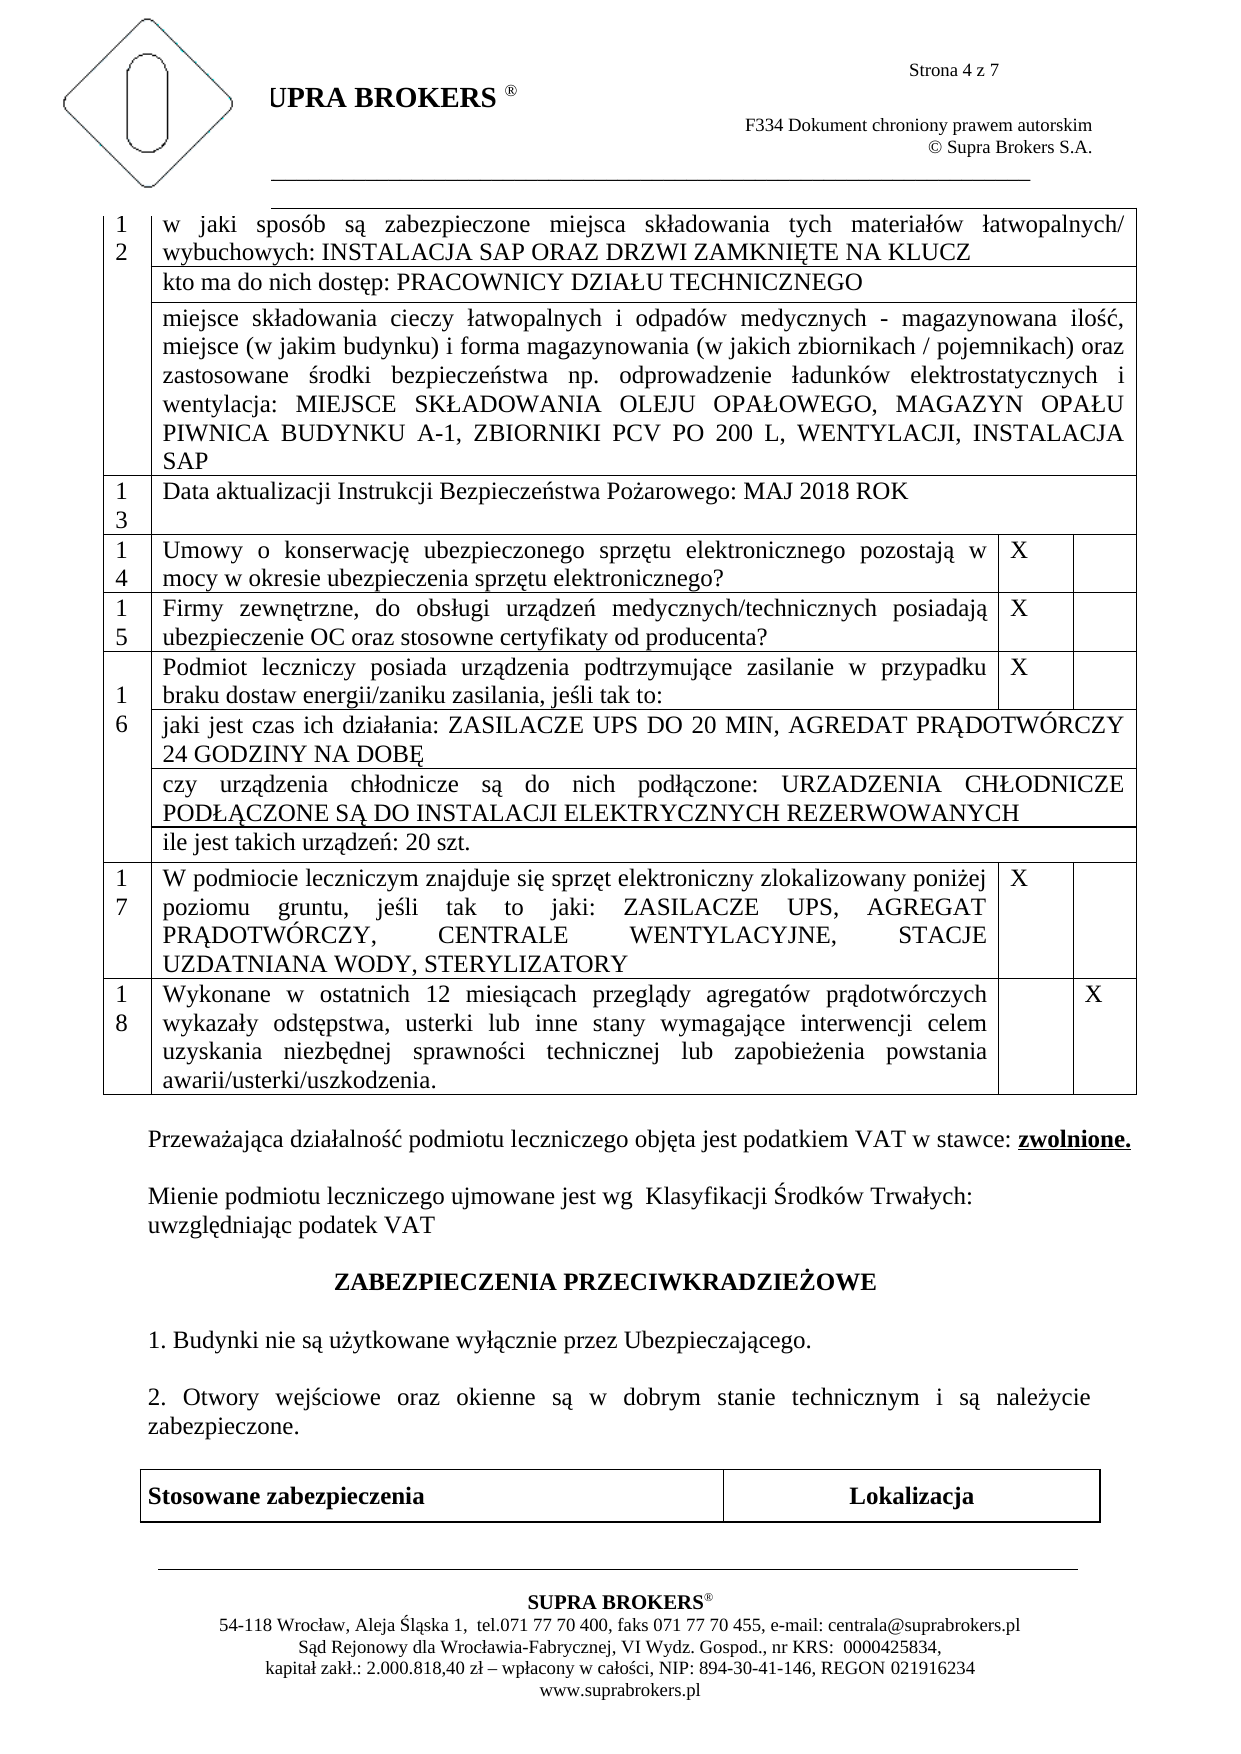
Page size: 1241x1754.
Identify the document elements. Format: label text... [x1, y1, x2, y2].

table_cell 18 [104, 979, 151, 1094]
table_cell jaki jest czas ich działania: ZASILACZE UPS DO 20 MIN, AGREDAT PRĄDOTWÓRCZY 24 GODZINY NA DOBĘ [152, 710, 1136, 768]
table_cell X [999, 863, 1073, 978]
table_cell X [999, 535, 1073, 592]
table_cell 16 [104, 652, 151, 862]
table_cell czy urządzenia chłodnicze są do nich podłączone: URZADZENIA CHŁODNICZE PODŁĄCZONE SĄ DO INSTALACJI ELEKTRYCZNYCH REZERWOWANYCH [152, 769, 1136, 826]
text Mienie podmiotu leczniczego ujmowane jest wg Klasyfikacji Środków Trwałych: [148, 1181, 1092, 1210]
table_cell miejsce składowania cieczy łatwopalnych i odpadów medycznych - magazynowana ilość, miejsce (w jakim budynku) i forma magazynowania (w jakich zbiornikach / pojemnikach) oraz zastosowane środki bezpieczeństwa np. odprowadzenie ładunków elektrostatycznych i wentylacja: MIEJSCE SKŁADOWANIA OLEJU OPAŁOWEGO, MAGAZYN OPAŁU PIWNICA BUDYNKU A-1, ZBIORNIKI PCV PO 200 L, WENTYLACJI, INSTALACJA SAP [152, 303, 1136, 475]
table_cell 15 [104, 593, 151, 651]
table_cell X [1074, 979, 1136, 1094]
table_cell ile jest takich urządzeń: 20 szt. [152, 828, 1136, 862]
picture [46, 4, 271, 216]
table_cell X [999, 593, 1073, 651]
text ZABEZPIECZENIA PRZECIWKRADZIEŻOWE [148, 1267, 1063, 1296]
table_cell 17 [104, 863, 151, 978]
table_cell Podmiot leczniczy posiada urządzenia podtrzymujące zasilanie w przypadku braku dostaw energii/zaniku zasilania, jeśli tak to: [152, 652, 998, 709]
table_cell [1074, 593, 1136, 651]
table_cell w jaki sposób są zabezpieczone miejsca składowania tych materiałów łatwopalnych/ wybuchowych: INSTALACJA SAP ORAZ DRZWI ZAMKNIĘTE NA KLUCZ [152, 209, 1136, 266]
text Przeważająca działalność podmiotu leczniczego objęta jest podatkiem VAT w stawce: zwolnione. [148, 1124, 1137, 1152]
table_header Lokalizacja [724, 1470, 1099, 1521]
table_cell [1074, 535, 1136, 592]
table_cell Wykonane w ostatnich 12 miesiącach przeglądy agregatów prądotwórczych wykazały odstępstwa, usterki lub inne stany wymagające interwencji celem uzyskania niezbędnej sprawności technicznej lub zapobieżenia powstania awarii/usterki/uszkodzenia. [152, 979, 998, 1094]
table_cell [1074, 652, 1136, 709]
text 1. Budynki nie są użytkowane wyłącznie przez Ubezpieczającego. [148, 1325, 1092, 1354]
table_cell [999, 979, 1073, 1094]
table_header Stosowane zabezpieczenia [141, 1470, 723, 1521]
table_cell Umowy o konserwację ubezpieczonego sprzętu elektronicznego pozostają w mocy w okresie ubezpieczenia sprzętu elektronicznego? [152, 535, 998, 592]
table_cell 12 [104, 216, 151, 475]
table_cell W podmiocie leczniczym znajduje się sprzęt elektroniczny zlokalizowany poniżej poziomu gruntu, jeśli tak to jaki: ZASILACZE UPS, AGREGAT PRĄDOTWÓRCZY, CENTRALE WENTYLACYJNE, STACJE UZDATNIANA WODY, STERYLIZATORY [152, 863, 998, 978]
table_cell 13 [104, 476, 151, 534]
table_cell 14 [104, 535, 151, 592]
table_cell X [999, 652, 1073, 709]
text 2. Otwory wejściowe oraz okienne są w dobrym stanie technicznym i są należycie zabezpieczone. [148, 1382, 1092, 1440]
table_cell [1074, 863, 1136, 978]
table_cell Firmy zewnętrzne, do obsługi urządzeń medycznych/technicznych posiadają ubezpieczenie OC oraz stosowne certyfikaty od producenta? [152, 593, 998, 651]
table_cell kto ma do nich dostęp: PRACOWNICY DZIAŁU TECHNICZNEGO [152, 267, 1136, 302]
table_cell Data aktualizacji Instrukcji Bezpieczeństwa Pożarowego: MAJ 2018 ROK [152, 476, 1136, 534]
text uwzględniając podatek VAT [148, 1210, 1063, 1239]
